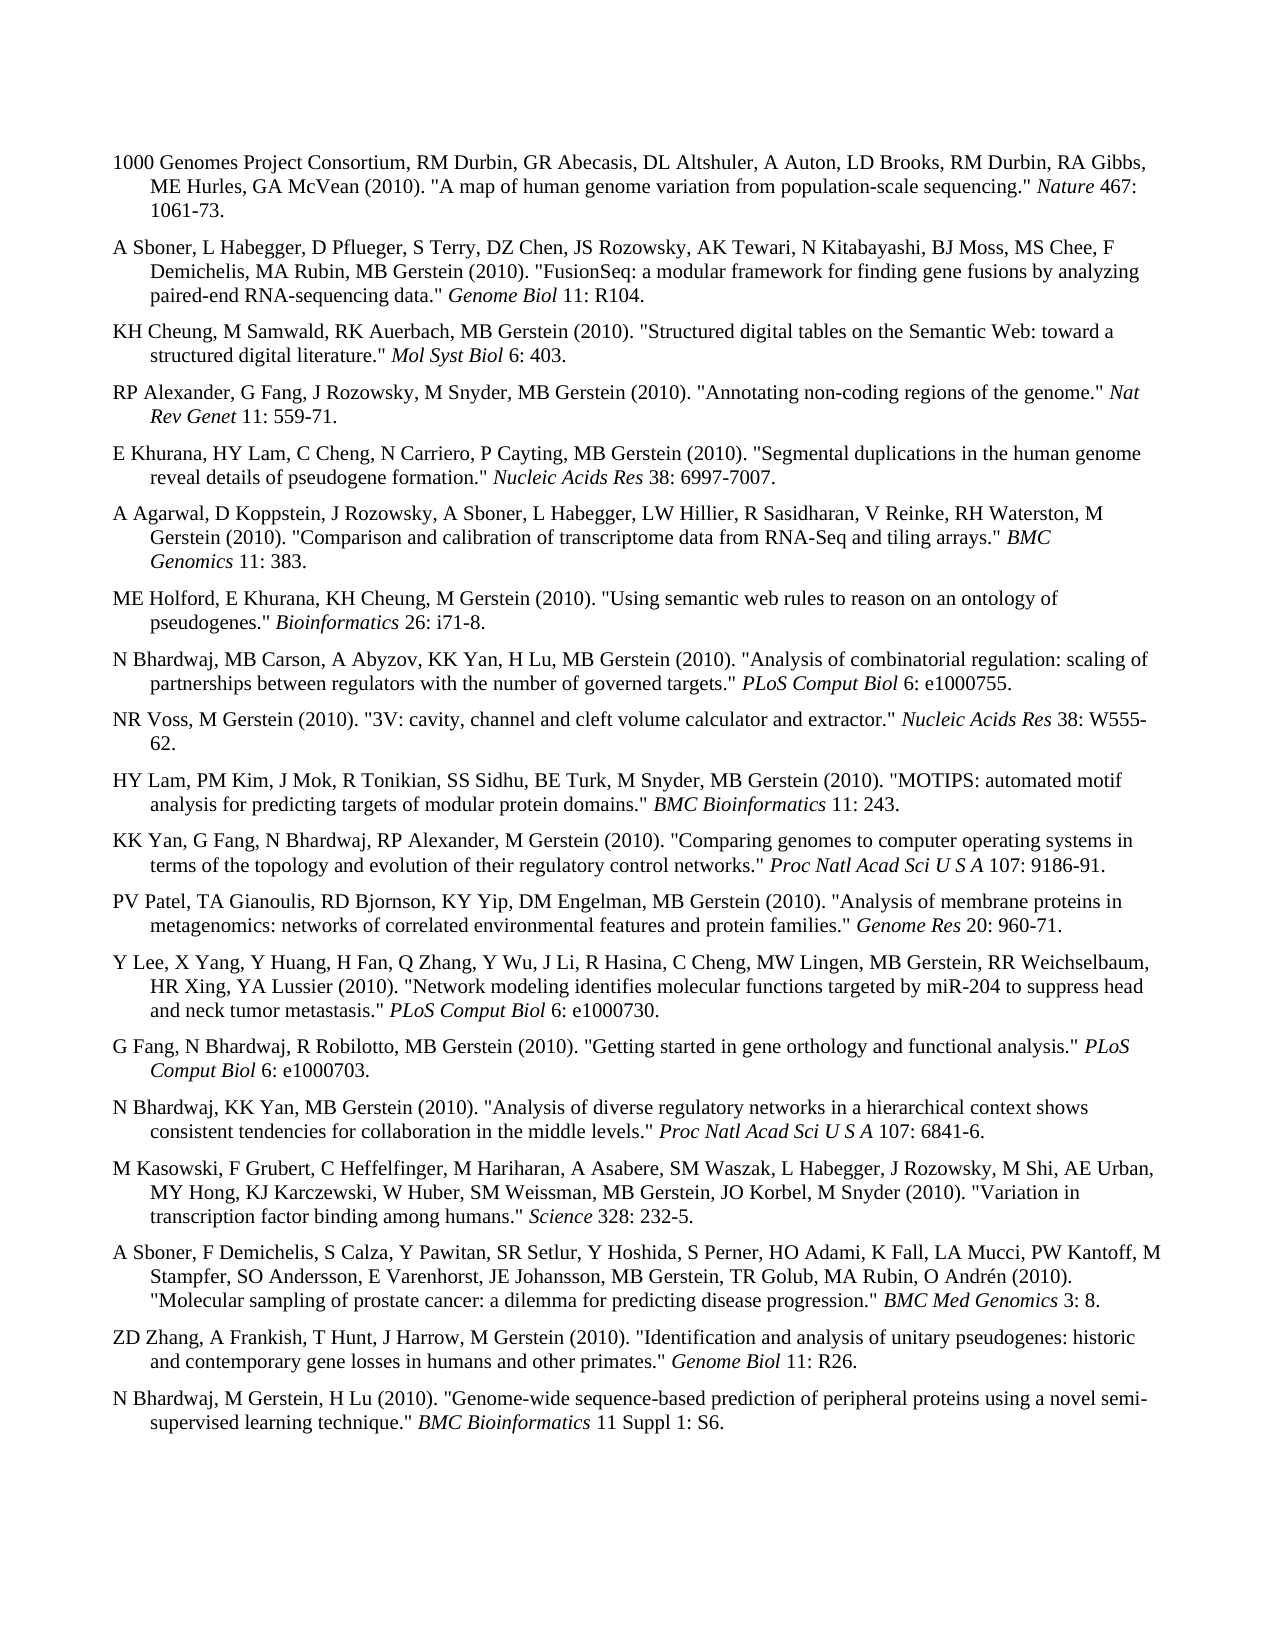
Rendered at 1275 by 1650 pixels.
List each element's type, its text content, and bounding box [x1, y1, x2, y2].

text A Sboner, F Demichelis, S Calza, Y Pawitan, SR Setlur, Y Hoshida, S Perner, HO Adami, K Fall, LA Mucci, PW Kantoff, M Stampfer, SO Andersson, E Varenhorst, JE Johansson, MB Gerstein, TR Golub, MA Rubin, O Andrén (2010). "Molecular sampling of prostate cancer: a dilemma for predicting disease progression." BMC Med Genomics 3: 8. [112, 1240, 1162, 1312]
text 1000 Genomes Project Consortium, RM Durbin, GR Abecasis, DL Altshuler, A Auton, LD Brooks, RM Durbin, RA Gibbs, ME Hurles, GA McVean (2010). "A map of human genome variation from population-scale sequencing." Nature 467: 1061-73. [112, 150, 1162, 222]
text N Bhardwaj, MB Carson, A Abyzov, KK Yan, H Lu, MB Gerstein (2010). "Analysis of combinatorial regulation: scaling of partnerships between regulators with the number of governed targets." PLoS Comput Biol 6: e1000755. [112, 647, 1162, 695]
text A Sboner, L Habegger, D Pflueger, S Terry, DZ Chen, JS Rozowsky, AK Tewari, N Kitabayashi, BJ Moss, MS Chee, F Demichelis, MA Rubin, MB Gerstein (2010). "FusionSeq: a modular framework for finding gene fusions by analyzing paired-end RNA-sequencing data." Genome Biol 11: R104. [112, 235, 1162, 307]
text A Agarwal, D Koppstein, J Rozowsky, A Sboner, L Habegger, LW Hillier, R Sasidharan, V Reinke, RH Waterston, M Gerstein (2010). "Comparison and calibration of transcriptome data from RNA-Seq and tiling arrays." BMC Genomics 11: 383. [112, 501, 1162, 573]
text NR Voss, M Gerstein (2010). "3V: cavity, channel and cleft volume calculator and extractor." Nucleic Acids Res 38: W555-62. [112, 707, 1162, 755]
text KK Yan, G Fang, N Bhardwaj, RP Alexander, M Gerstein (2010). "Comparing genomes to computer operating systems in terms of the topology and evolution of their regulatory control networks." Proc Natl Acad Sci U S A 107: 9186-91. [112, 828, 1162, 877]
text G Fang, N Bhardwaj, R Robilotto, MB Gerstein (2010). "Getting started in gene orthology and functional analysis." PLoS Comput Biol 6: e1000703. [112, 1034, 1162, 1082]
text ZD Zhang, A Frankish, T Hunt, J Harrow, M Gerstein (2010). "Identification and analysis of unitary pseudogenes: historic and contemporary gene losses in humans and other primates." Genome Biol 11: R26. [112, 1325, 1162, 1373]
text KH Cheung, M Samwald, RK Auerbach, MB Gerstein (2010). "Structured digital tables on the Semantic Web: toward a structured digital literature." Mol Syst Biol 6: 403. [112, 319, 1162, 367]
text RP Alexander, G Fang, J Rozowsky, M Snyder, MB Gerstein (2010). "Annotating non-coding regions of the genome." Nat Rev Genet 11: 559-71. [112, 380, 1162, 428]
text M Kasowski, F Grubert, C Heffelfinger, M Hariharan, A Asabere, SM Waszak, L Habegger, J Rozowsky, M Shi, AE Urban, MY Hong, KJ Karczewski, W Huber, SM Weissman, MB Gerstein, JO Korbel, M Snyder (2010). "Variation in transcription factor binding among humans." Science 328: 232-5. [112, 1156, 1162, 1228]
text E Khurana, HY Lam, C Cheng, N Carriero, P Cayting, MB Gerstein (2010). "Segmental duplications in the human genome reveal details of pseudogene formation." Nucleic Acids Res 38: 6997-7007. [112, 441, 1162, 489]
text HY Lam, PM Kim, J Mok, R Tonikian, SS Sidhu, BE Turk, M Snyder, MB Gerstein (2010). "MOTIPS: automated motif analysis for predicting targets of modular protein domains." BMC Bioinformatics 11: 243. [112, 768, 1162, 816]
text PV Patel, TA Gianoulis, RD Bjornson, KY Yip, DM Engelman, MB Gerstein (2010). "Analysis of membrane proteins in metagenomics: networks of correlated environmental features and protein families." Genome Res 20: 960-71. [112, 889, 1162, 937]
text ME Holford, E Khurana, KH Cheung, M Gerstein (2010). "Using semantic web rules to reason on an ontology of pseudogenes." Bioinformatics 26: i71-8. [112, 586, 1162, 634]
text Y Lee, X Yang, Y Huang, H Fan, Q Zhang, Y Wu, J Li, R Hasina, C Cheng, MW Lingen, MB Gerstein, RR Weichselbaum, HR Xing, YA Lussier (2010). "Network modeling identifies molecular functions targeted by miR-204 to suppress head and neck tumor metastasis." PLoS Comput Biol 6: e1000730. [112, 950, 1162, 1022]
text N Bhardwaj, KK Yan, MB Gerstein (2010). "Analysis of diverse regulatory networks in a hierarchical context shows consistent tendencies for collaboration in the middle levels." Proc Natl Acad Sci U S A 107: 6841-6. [112, 1095, 1162, 1143]
text N Bhardwaj, M Gerstein, H Lu (2010). "Genome-wide sequence-based prediction of peripheral proteins using a novel semi-supervised learning technique." BMC Bioinformatics 11 Suppl 1: S6. [112, 1386, 1162, 1434]
